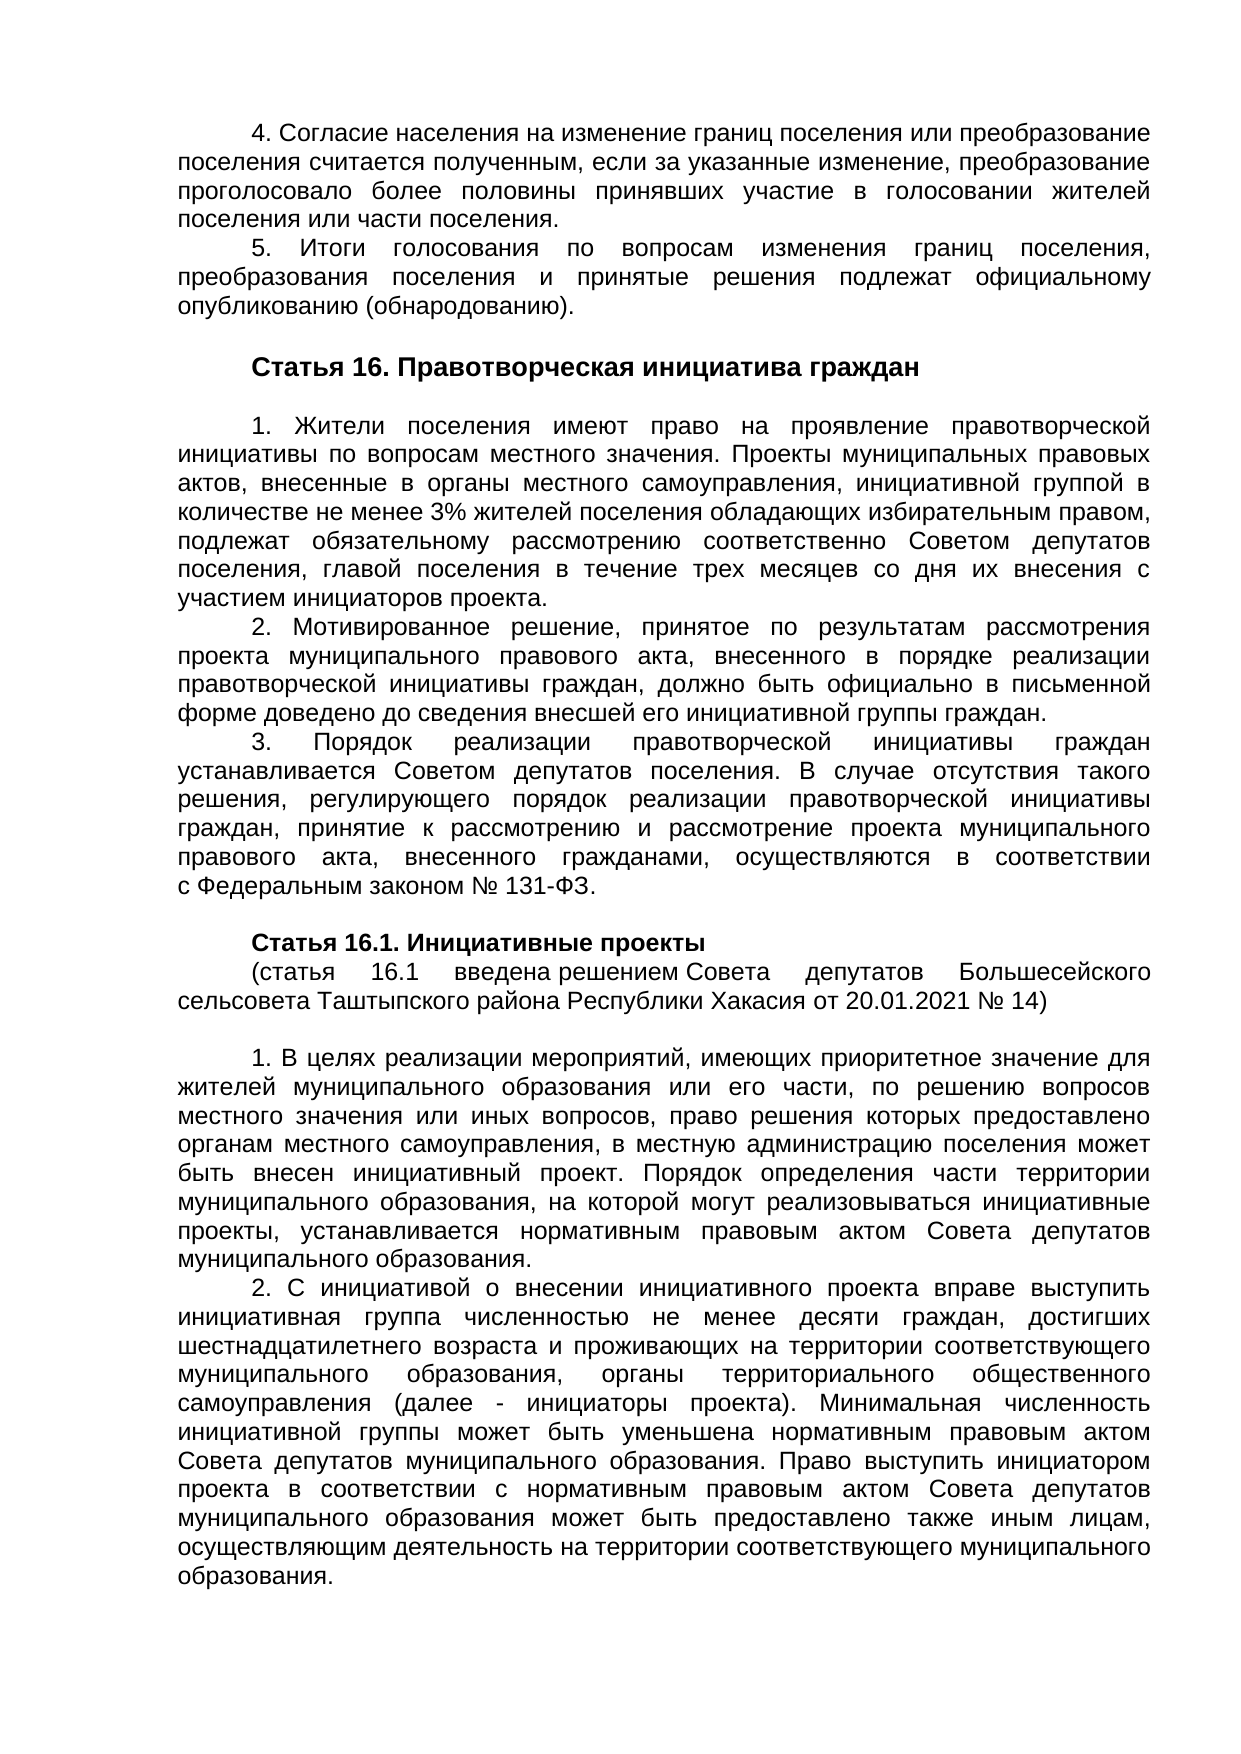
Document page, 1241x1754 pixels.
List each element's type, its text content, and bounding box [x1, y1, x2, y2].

text 1. В целях реализации мероприятий, имеющих приоритетное значение для жителей муниципального образования или его части, по решению вопросов местного значения или иных вопросов, право решения которых предоставлено органам местного самоуправления, в местную администрацию поселения может быть внесен инициативный проект. Порядок определения части территории муниципального образования, на которой могут реализовываться инициативные проекты, устанавливается нормативным правовым актом Совета депутатов муниципального образования. [177, 1043, 1152, 1273]
text Статья 16. Правотворческая инициатива граждан [177, 351, 1152, 382]
text 2. С инициативой о внесении инициативного проекта вправе выступить инициативная группа численностью не менее десяти граждан, достигших шестнадцатилетнего возраста и проживающих на территории соответствующего муниципального образования, органы территориального общественного самоуправления (далее - инициаторы проекта). Минимальная численность инициативной группы может быть уменьшена нормативным правовым актом Совета депутатов муниципального образования. Право выступить инициатором проекта в соответствии с нормативным правовым актом Совета депутатов муниципального образования может быть предоставлено также иным лицам, осуществляющим деятельность на территории соответствующего муниципального образования. [177, 1273, 1152, 1589]
text (статья 16.1 введена решением Совета депутатов Большесейского сельсовета Таштыпского района Республики Хакасия от 20.01.2021 № 14) [177, 957, 1152, 1014]
text 5. Итоги голосования по вопросам изменения границ поселения, преобразования поселения и принятые решения подлежат официальному опубликованию (обнародованию). [177, 233, 1152, 319]
text 1. Жители поселения имеют право на проявление правотворческой инициативы по вопросам местного значения. Проекты муниципальных правовых актов, внесенные в органы местного самоуправления, инициативной группой в количестве не менее 3% жителей поселения обладающих избирательным правом, подлежат обязательному рассмотрению соответственно Советом депутатов поселения, главой поселения в течение трех месяцев со дня их внесения с участием инициаторов проекта. [177, 411, 1152, 612]
text Статья 16.1. Инициативные проекты [177, 928, 1152, 957]
text 4. Согласие населения на изменение границ поселения или преобразование поселения считается полученным, если за указанные изменение, преобразование проголосовало более половины принявших участие в голосовании жителей поселения или части поселения. [177, 118, 1152, 233]
text 3. Порядок реализации правотворческой инициативы граждан устанавливается Советом депутатов поселения. В случае отсутствия такого решения, регулирующего порядок реализации правотворческой инициативы граждан, принятие к рассмотрению и рассмотрение проекта муниципального правового акта, внесенного гражданами, осуществляются в соответствии с Федеральным законом № 131-ФЗ. [177, 727, 1152, 899]
text 2. Мотивированное решение, принятое по результатам рассмотрения проекта муниципального правового акта, внесенного в порядке реализации правотворческой инициативы граждан, должно быть официально в письменной форме доведено до сведения внесшей его инициативной группы граждан. [177, 612, 1152, 727]
